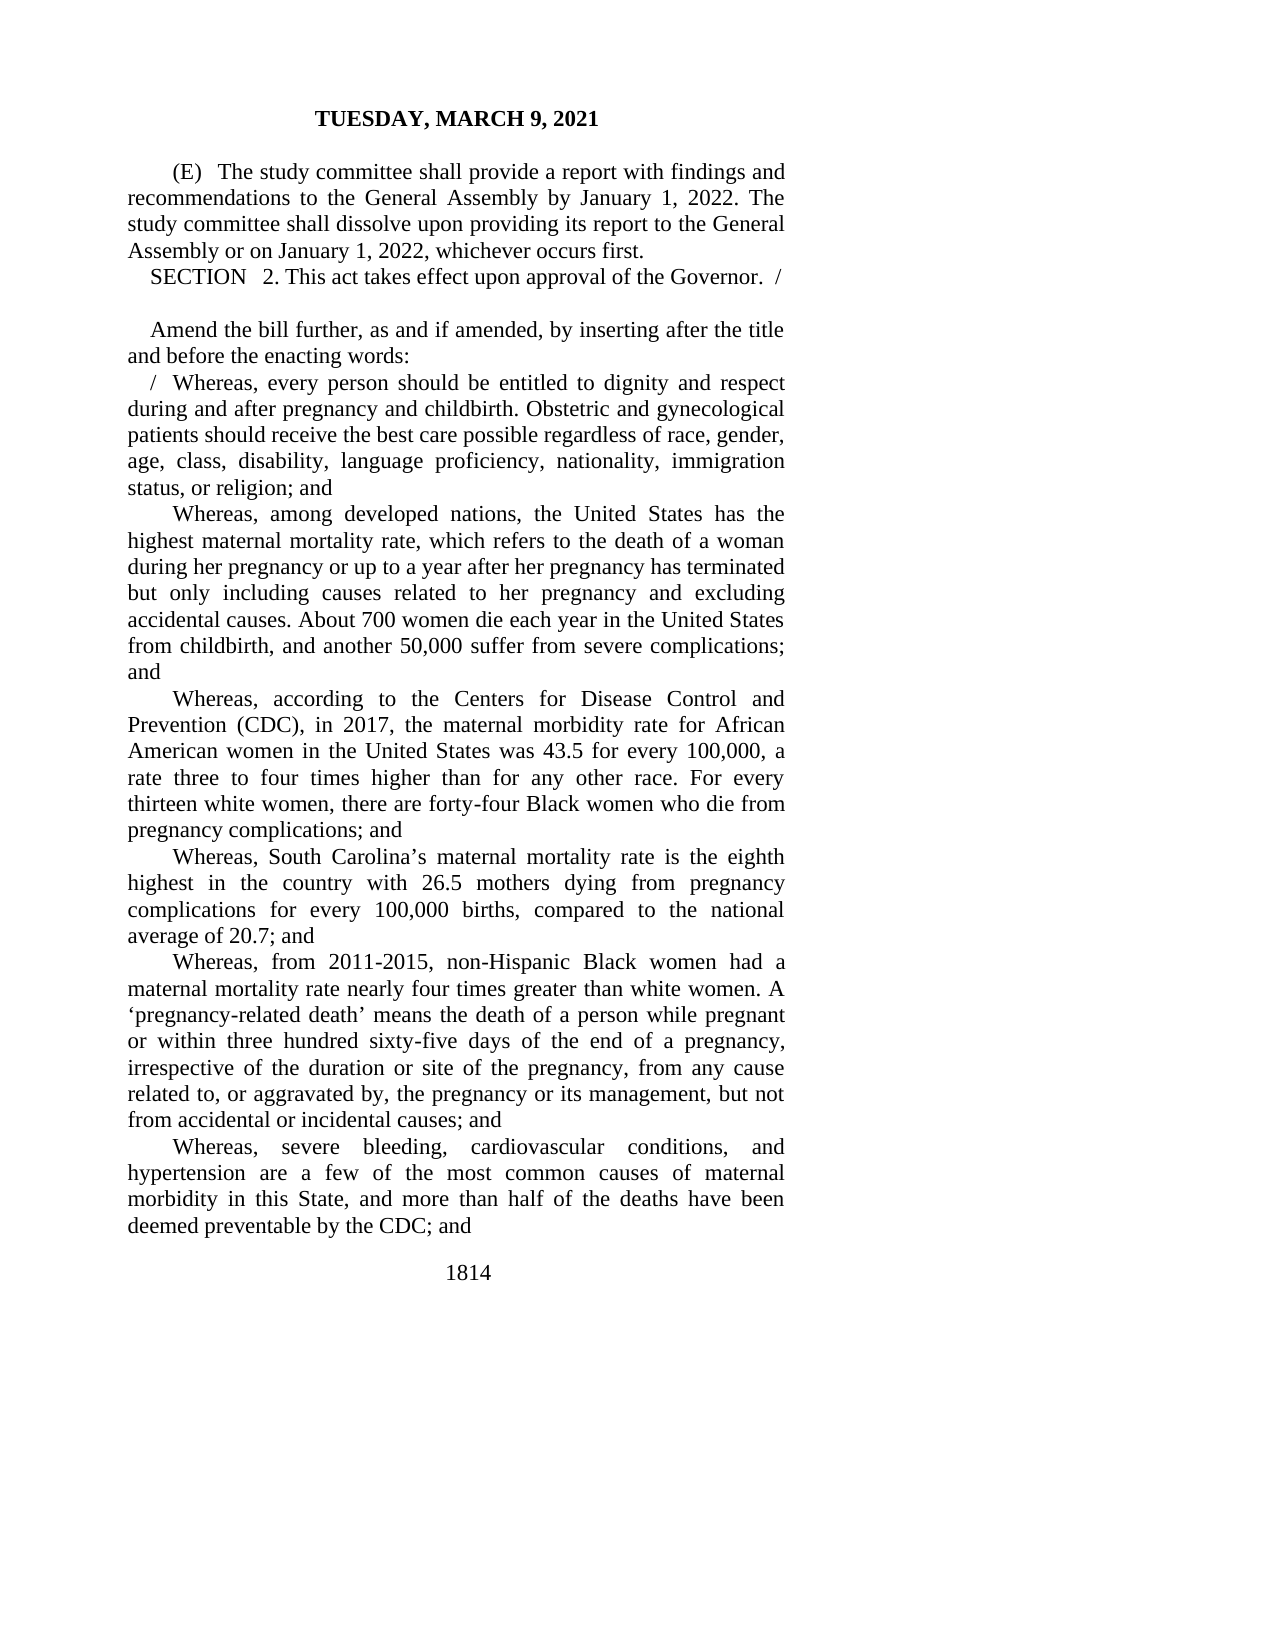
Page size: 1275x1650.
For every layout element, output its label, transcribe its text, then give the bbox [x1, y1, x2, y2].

text SECTION 2. This act takes effect upon approval of the Governor. / [127, 263, 786, 289]
text Whereas, South Carolina’s maternal mortality rate is the eighth highest in the country with 26.5 mothers dying from pregnancy complications for every 100,000 births, compared to the national average of 20.7; and [127, 843, 786, 948]
text Whereas, according to the Centers for Disease Control and Prevention (CDC), in 2017, the maternal morbidity rate for African American women in the United States was 43.5 for every 100,000, a rate three to four times higher than for any other race. For every thirteen white women, there are forty-four Black women who die from pregnancy complications; and [127, 685, 786, 843]
text Amend the bill further, as and if amended, by inserting after the title and before the enacting words: [127, 316, 786, 368]
text Whereas, among developed nations, the United States has the highest maternal mortality rate, which refers to the death of a woman during her pregnancy or up to a year after her pregnancy has terminated but only including causes related to her pregnancy and excluding accidental causes. About 700 women die each year in the United States from childbirth, and another 50,000 suffer from severe complications; and [127, 500, 786, 685]
text Whereas, from 2011-2015, non-Hispanic Black women had a maternal mortality rate nearly four times greater than white women. A ‘pregnancy-related death’ means the death of a person while pregnant or within three hundred sixty-five days of the end of a pregnancy, irrespective of the duration or site of the pregnancy, from any cause related to, or aggravated by, the pregnancy or its management, but not from accidental or incidental causes; and [127, 948, 786, 1133]
text Whereas, severe bleeding, cardiovascular conditions, and hypertension are a few of the most common causes of maternal morbidity in this State, and more than half of the deaths have been deemed preventable by the CDC; and [127, 1133, 786, 1238]
text (E) The study committee shall provide a report with findings and recommendations to the General Assembly by January 1, 2022. The study committee shall dissolve upon providing its report to the General Assembly or on January 1, 2022, whichever occurs first. [127, 158, 786, 263]
text / Whereas, every person should be entitled to dignity and respect during and after pregnancy and childbirth. Obstetric and gynecological patients should receive the best care possible regardless of race, gender, age, class, disability, language proficiency, nationality, immigration status, or religion; and [127, 368, 786, 500]
